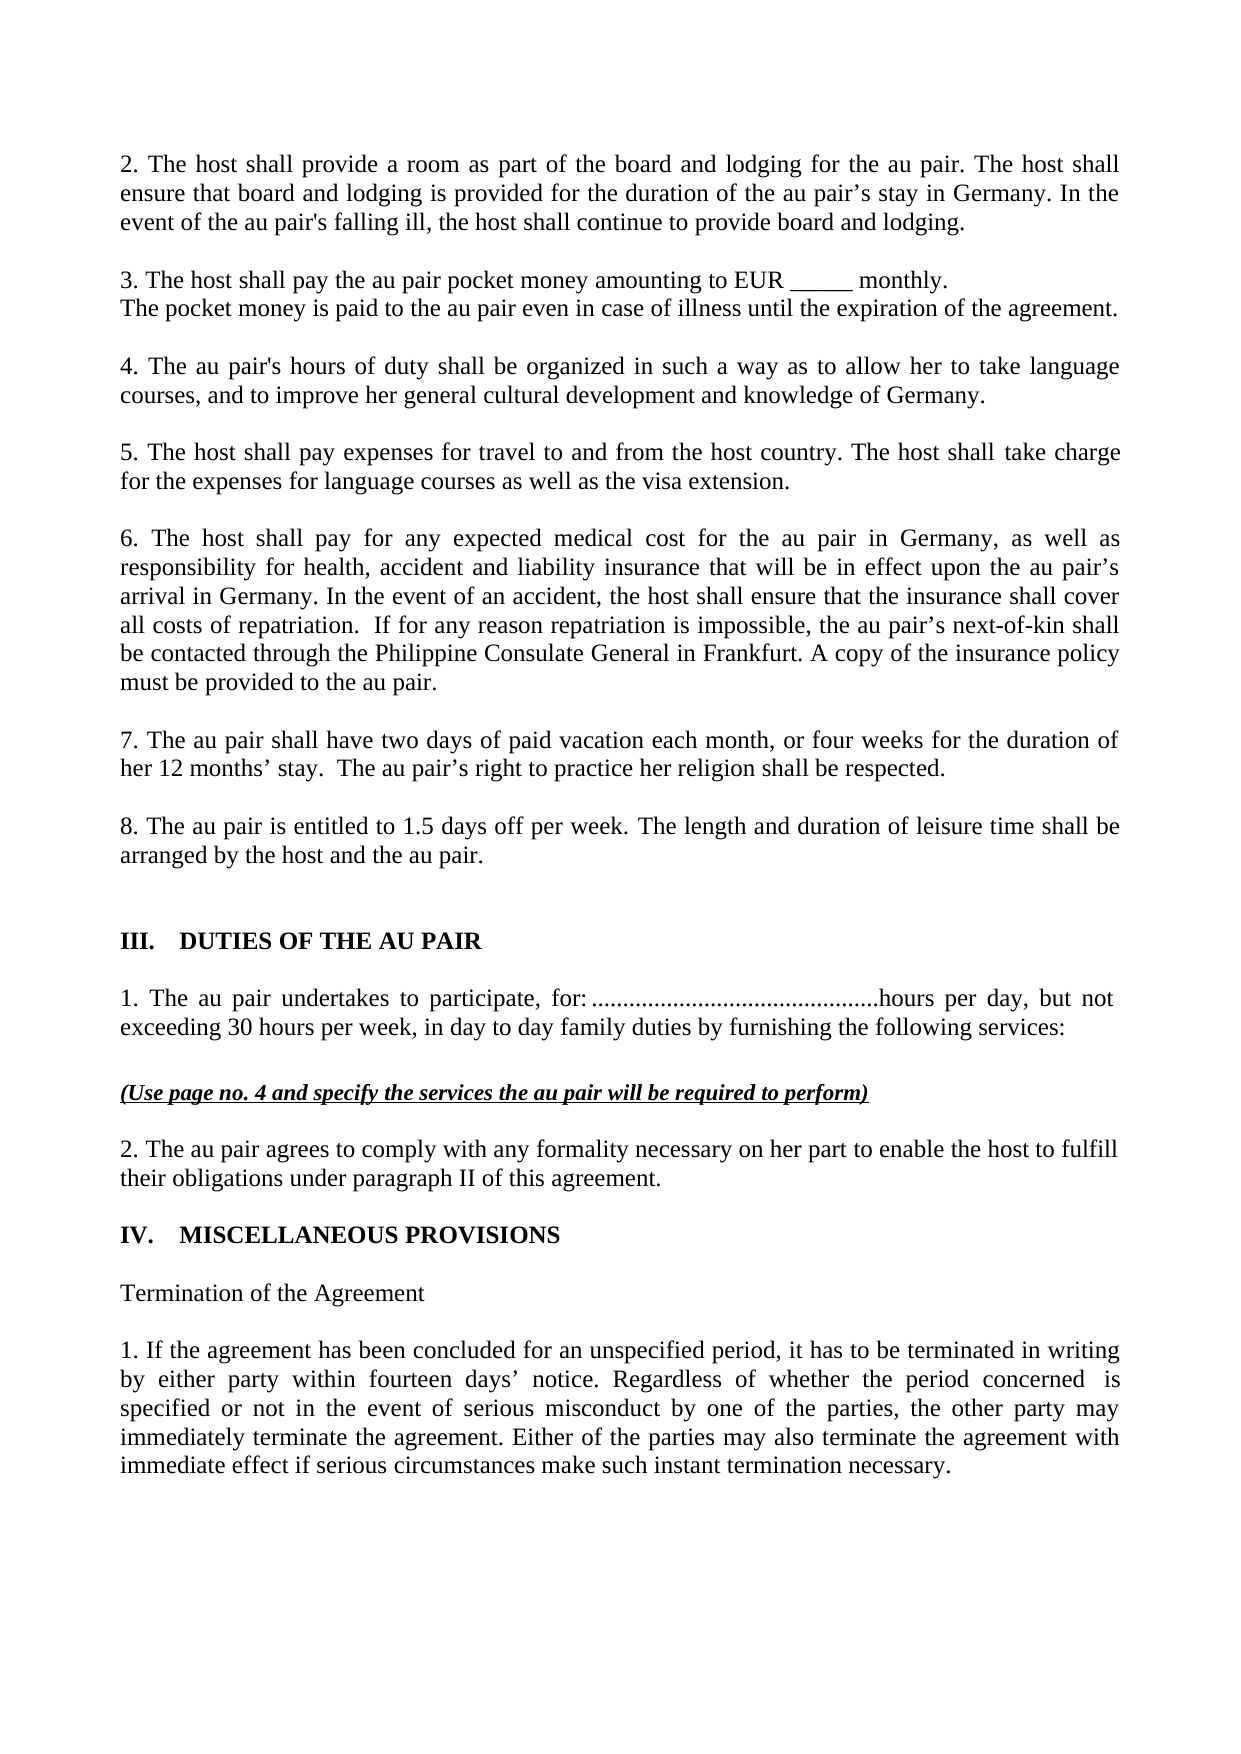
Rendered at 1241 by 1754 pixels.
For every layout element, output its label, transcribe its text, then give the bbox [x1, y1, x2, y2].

list The host shall pay expenses for travel to and from the host country. The host shall take charge for the expenses for language courses as well as the visa extension. [120, 437, 1121, 495]
list If the agreement has been concluded for an unspecified period, it has to be terminated in writing by either party within fourteen days’ notice. Regardless of whether the period concerned is specified or not in the event of serious misconduct by one of the parties, the other party may immediately terminate the agreement. Either of the parties may also terminate the agreement with immediate effect if serious circumstances make such instant termination necessary. [120, 1335, 1121, 1479]
list The host shall pay for any expected medical cost for the au pair in Germany, as well as responsibility for health, accident and liability insurance that will be in effect upon the au pair’s arrival in Germany. In the event of an accident, the host shall ensure that the insurance shall cover all costs of repatriation. If for any reason repatriation is impossible, the au pair’s next-of-kin shall be contacted through the Philippine Consulate General in Frankfurt. A copy of the insurance policy must be provided to the au pair. [120, 523, 1121, 696]
list The host shall pay the au pair pocket money amounting to EUR _____ monthly. [120, 265, 1132, 293]
list The au pair is entitled to 1.5 days off per week. The length and duration of leisure time shall be arranged by the host and the au pair. [120, 811, 1121, 868]
subtitle DUTIES OF THE AU PAIR [120, 926, 1132, 955]
text (Use page no. 4 and specify the services the au pair will be required to perform) [120, 1079, 1132, 1105]
list The host shall provide a room as part of the board and lodging for the au pair. The host shall ensure that board and lodging is provided for the duration of the au pair’s stay in Germany. In the event of the au pair's falling ill, the host shall continue to provide board and lodging. [120, 149, 1121, 236]
text The pocket money is paid to the au pair even in case of illness until the expiration of the agreement. [120, 293, 1132, 322]
list The au pair undertakes to participate, for:..............................................hours per day, but not exceeding 30 hours per week, in day to day family duties by furnishing the following services: [120, 983, 1121, 1041]
text Termination of the Agreement [120, 1278, 1132, 1307]
list The au pair's hours of duty shall be organized in such a way as to allow her to take language courses, and to improve her general cultural development and knowledge of Germany. [120, 351, 1121, 408]
list The au pair shall have two days of paid vacation each month, or four weeks for the duration of her 12 months’ stay. The au pair’s right to practice her religion shall be respected. [120, 725, 1121, 782]
list The au pair agrees to comply with any formality necessary on her part to enable the host to fulfill their obligations under paragraph II of this agreement. [120, 1134, 1121, 1192]
subtitle MISCELLANEOUS PROVISIONS [120, 1221, 1132, 1249]
